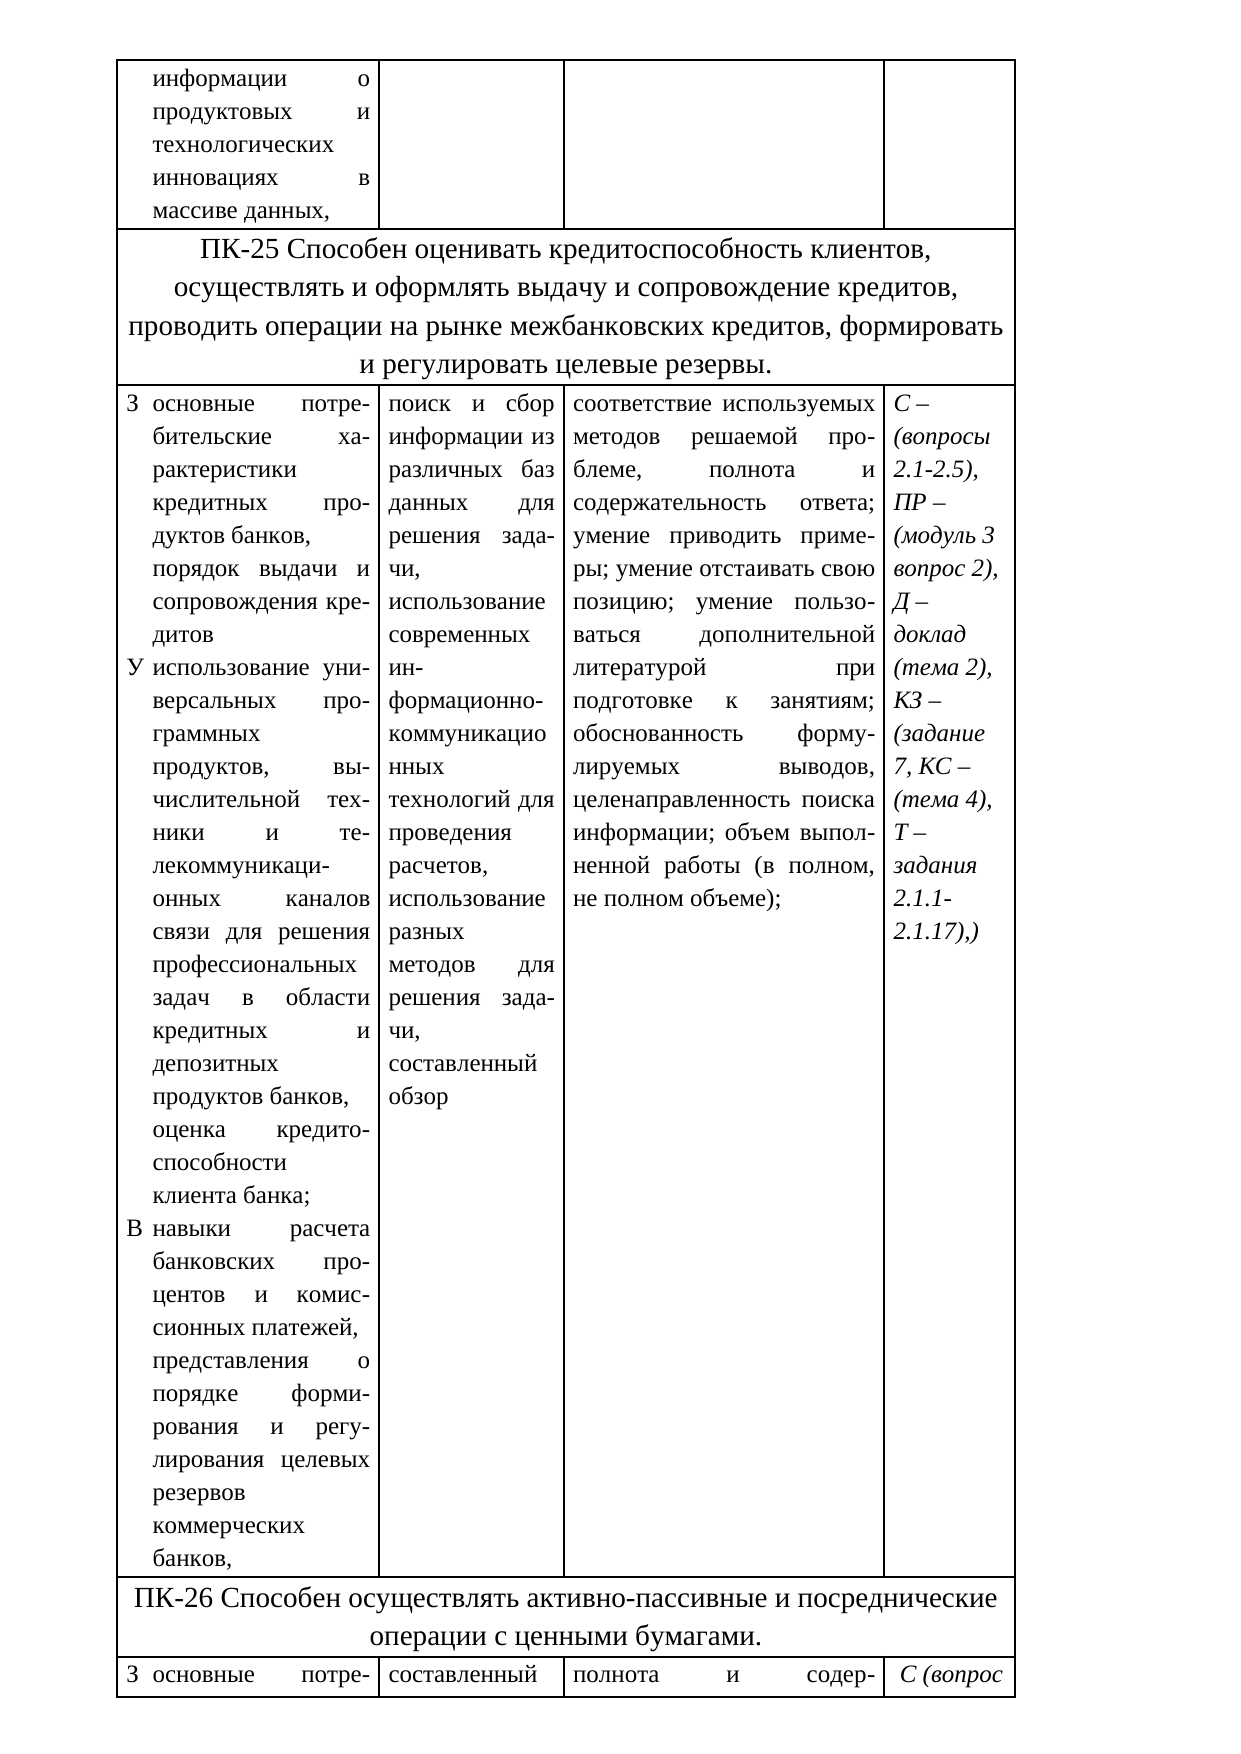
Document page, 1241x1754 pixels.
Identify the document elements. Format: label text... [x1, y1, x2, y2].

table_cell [118, 1658, 378, 1696]
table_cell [565, 1658, 883, 1696]
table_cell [380, 61, 563, 227]
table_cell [885, 1658, 1014, 1696]
table_cell З основные потребительские характеристики кредитных продуктов банков, порядок выдачи и сопровождения кредитов У использование универсальных программных продуктов, вычислительной техники и телекоммуникационных каналов связи для решения профессиональных задач в области кредитных и депозитных продуктов банков, оценка кредитоспособности клиента банка; В навыки расчета банковских процентов и комиссионных платежей, представления о порядке формирования и регулирования целевых резервов коммерческих банков, [118, 386, 378, 1576]
table_cell поиск и сбор информации из различных баз данных для решения задачи, использование современных информационно- коммуникационных технологий для проведения расчетов, использование разных методов для решения задачи, составленный обзор [380, 386, 563, 1576]
table_cell С – (вопросы 2.1-2.5), ПР – (модуль 3 вопрос 2), Д – доклад (тема 2), КЗ – (задание 7, КС – (тема 4), Т – задания 2.1.1-2.1.17),) [885, 386, 1014, 1576]
table_cell ПК-26 Способен осуществлять активно-пассивные и посреднические операции с ценными бумагами. [118, 1578, 1014, 1656]
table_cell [380, 1658, 563, 1696]
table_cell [885, 61, 1014, 227]
table_cell ПК-25 Способен оценивать кредитоспособность клиентов, осуществлять и оформлять выдачу и сопровождение кредитов, проводить операции на рынке межбанковских кредитов, формировать и регулировать целевые резервы. [118, 230, 1014, 384]
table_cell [565, 61, 883, 227]
table_cell соответствие используемых методов решаемой проблеме, полнота и содержательность ответа; умение приводить примеры; умение отстаивать свою позицию; умение пользоваться дополнительной литературой при подготовке к занятиям; обоснованность формулируемых выводов, целенаправленность поиска информации; объем выполненной работы (в полном, не полном объеме); [565, 386, 883, 1576]
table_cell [118, 61, 378, 227]
